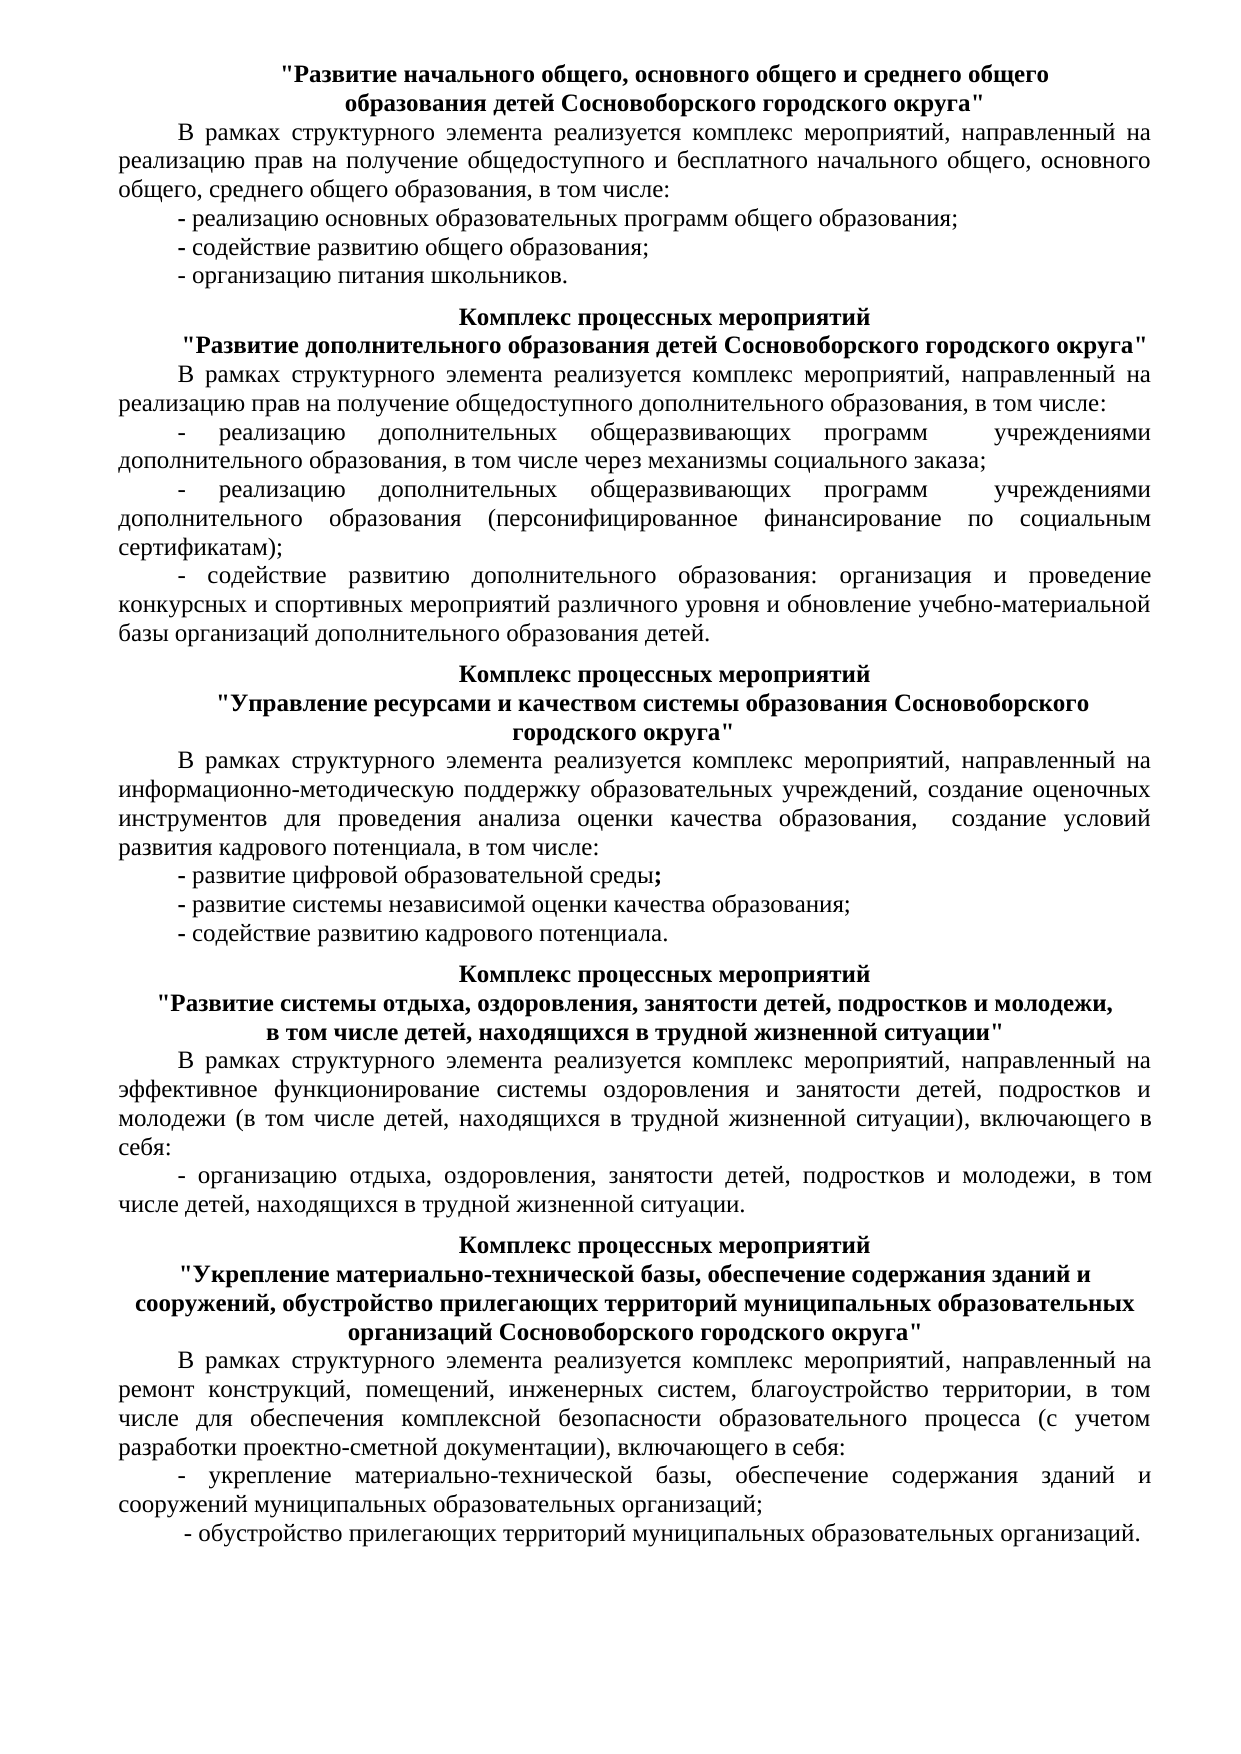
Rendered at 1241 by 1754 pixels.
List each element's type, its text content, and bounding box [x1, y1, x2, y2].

text - реализацию основных образовательных программ общего образования; [118, 203, 1152, 232]
text - организацию отдыха, оздоровления, занятости детей, подростков и молодежи, в том числе детей, находящихся в трудной жизненной ситуации. [118, 1160, 1152, 1218]
text - содействие развитию дополнительного образования: организация и проведение конкурсных и спортивных мероприятий различного уровня и обновление учебно-материальной базы организаций дополнительного образования детей. [118, 560, 1152, 647]
text Комплекс процессных мероприятий "Развитие системы отдыха, оздоровления, занятости детей, подростков и молодежи, в том числе детей, находящихся в трудной жизненной ситуации" [118, 959, 1152, 1045]
text - содействие развитию кадрового потенциала. [118, 918, 1152, 947]
text "Развитие начального общего, основного общего и среднего общего [118, 59, 1152, 88]
text - реализацию дополнительных общеразвивающих программ учреждениями дополнительного образования (персонифицированное финансирование по социальным сертификатам); [118, 474, 1152, 560]
text В рамках структурного элемента реализуется комплекс мероприятий, направленный на реализацию прав на получение общедоступного и бесплатного начального общего, основного общего, среднего общего образования, в том числе: [118, 117, 1152, 203]
text Комплекс процессных мероприятий "Укрепление материально-технической базы, обеспечение содержания зданий и сооружений, обустройство прилегающих территорий муниципальных образовательных организаций Сосновоборского городского округа" [118, 1230, 1152, 1345]
text В рамках структурного элемента реализуется комплекс мероприятий, направленный на эффективное функционирование системы оздоровления и занятости детей, подростков и молодежи (в том числе детей, находящихся в трудной жизненной ситуации), включающего в себя: [118, 1045, 1152, 1160]
text В рамках структурного элемента реализуется комплекс мероприятий, направленный на ремонт конструкций, помещений, инженерных систем, благоустройство территории, в том числе для обеспечения комплексной безопасности образовательного процесса (с учетом разработки проектно-сметной документации), включающего в себя: [118, 1345, 1152, 1460]
text - организацию питания школьников. [118, 260, 1152, 289]
text "Развитие дополнительного образования детей Сосновоборского городского округа" [118, 330, 1152, 359]
text Комплекс процессных мероприятий [118, 659, 1152, 688]
text - содействие развитию общего образования; [118, 232, 1152, 260]
text образования детей Сосновоборского городского округа" [118, 88, 1152, 117]
text "Управление ресурсами и качеством системы образования Сосновоборского городского округа" [94, 688, 1152, 745]
text В рамках структурного элемента реализуется комплекс мероприятий, направленный на реализацию прав на получение общедоступного дополнительного образования, в том числе: [118, 359, 1152, 417]
text Комплекс процессных мероприятий [118, 302, 1152, 330]
text - укрепление материально-технической базы, обеспечение содержания зданий и сооружений муниципальных образовательных организаций; [118, 1460, 1152, 1518]
text В рамках структурного элемента реализуется комплекс мероприятий, направленный на информационно-методическую поддержку образовательных учреждений, создание оценочных инструментов для проведения анализа оценки качества образования, создание условий развития кадрового потенциала, в том числе: [118, 745, 1152, 860]
text - обустройство прилегающих территорий муниципальных образовательных организаций. [118, 1518, 1152, 1547]
text - развитие цифровой образовательной среды; [118, 860, 1152, 889]
text - реализацию дополнительных общеразвивающих программ учреждениями дополнительного образования, в том числе через механизмы социального заказа; [118, 417, 1152, 474]
text - развитие системы независимой оценки качества образования; [118, 889, 1152, 918]
